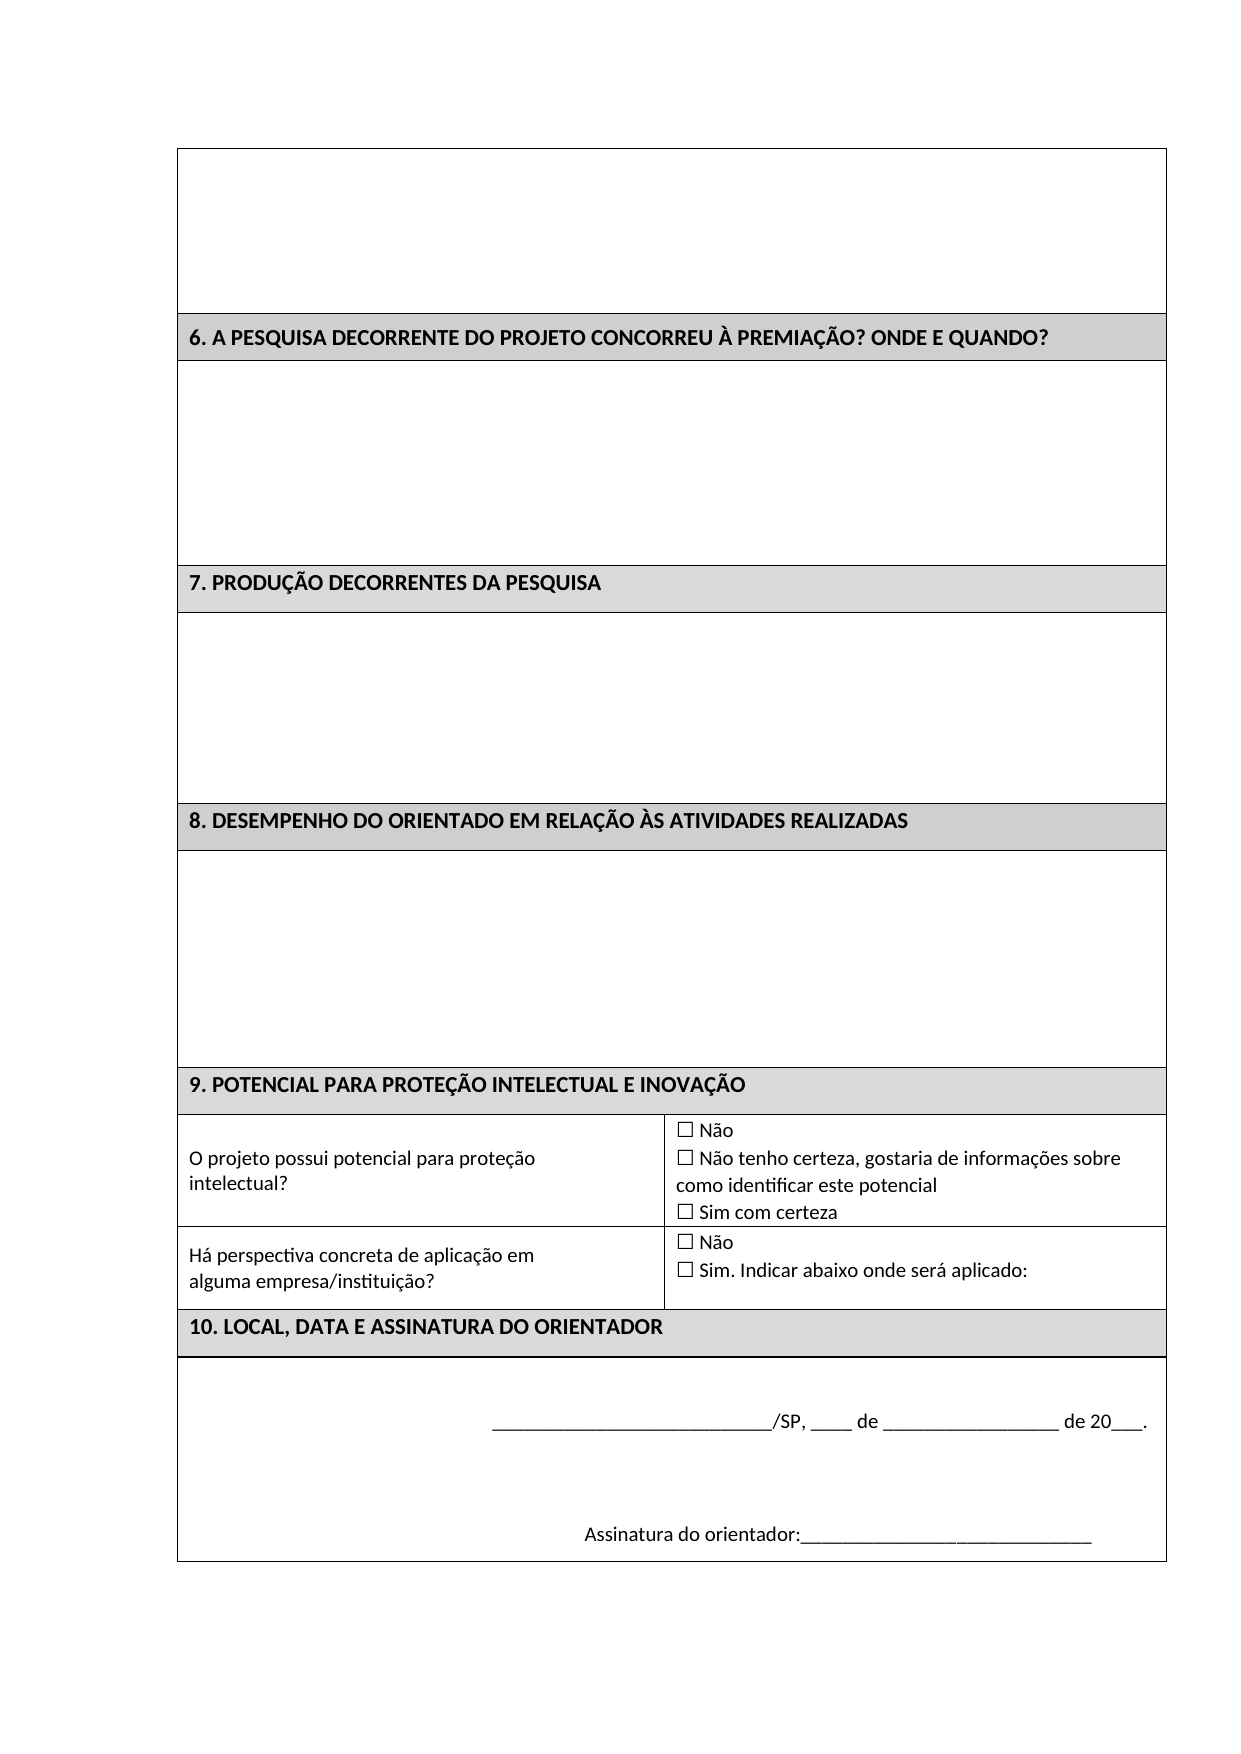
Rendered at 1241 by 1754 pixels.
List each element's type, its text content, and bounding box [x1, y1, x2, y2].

table_cell 6. A PESQUISA DECORRENTE DO PROJETO CONCORREU À PREMIAÇÃO? ONDE E QUANDO? [178, 314, 1166, 360]
table_cell [178, 361, 1166, 565]
table_cell [178, 851, 1166, 1067]
table_cell O projeto possui potencial para proteção intelectual? [178, 1115, 664, 1226]
table_cell ___________________________/SP, ____ de _________________ de 20___. Assinatura do orientador:____________________________ [178, 1358, 1166, 1561]
table_cell Não Não tenho certeza, gostaria de informações sobre como identificar este potencial Sim com certeza [665, 1115, 1166, 1226]
table_cell 7. PRODUÇÃO DECORRENTES DA PESQUISA [178, 566, 1166, 612]
table_cell [178, 149, 1166, 313]
table_cell [178, 613, 1166, 803]
table_cell 9. POTENCIAL PARA PROTEÇÃO INTELECTUAL E INOVAÇÃO [178, 1068, 1166, 1114]
table_cell Há perspectiva concreta de aplicação em alguma empresa/instituição? [178, 1227, 664, 1309]
table_cell Não Sim. Indicar abaixo onde será aplicado: [665, 1227, 1166, 1309]
table_cell 10. LOCAL, DATA E ASSINATURA DO ORIENTADOR [178, 1310, 1166, 1356]
table_cell 8. DESEMPENHO DO ORIENTADO EM RELAÇÃO ÀS ATIVIDADES REALIZADAS [178, 804, 1166, 850]
